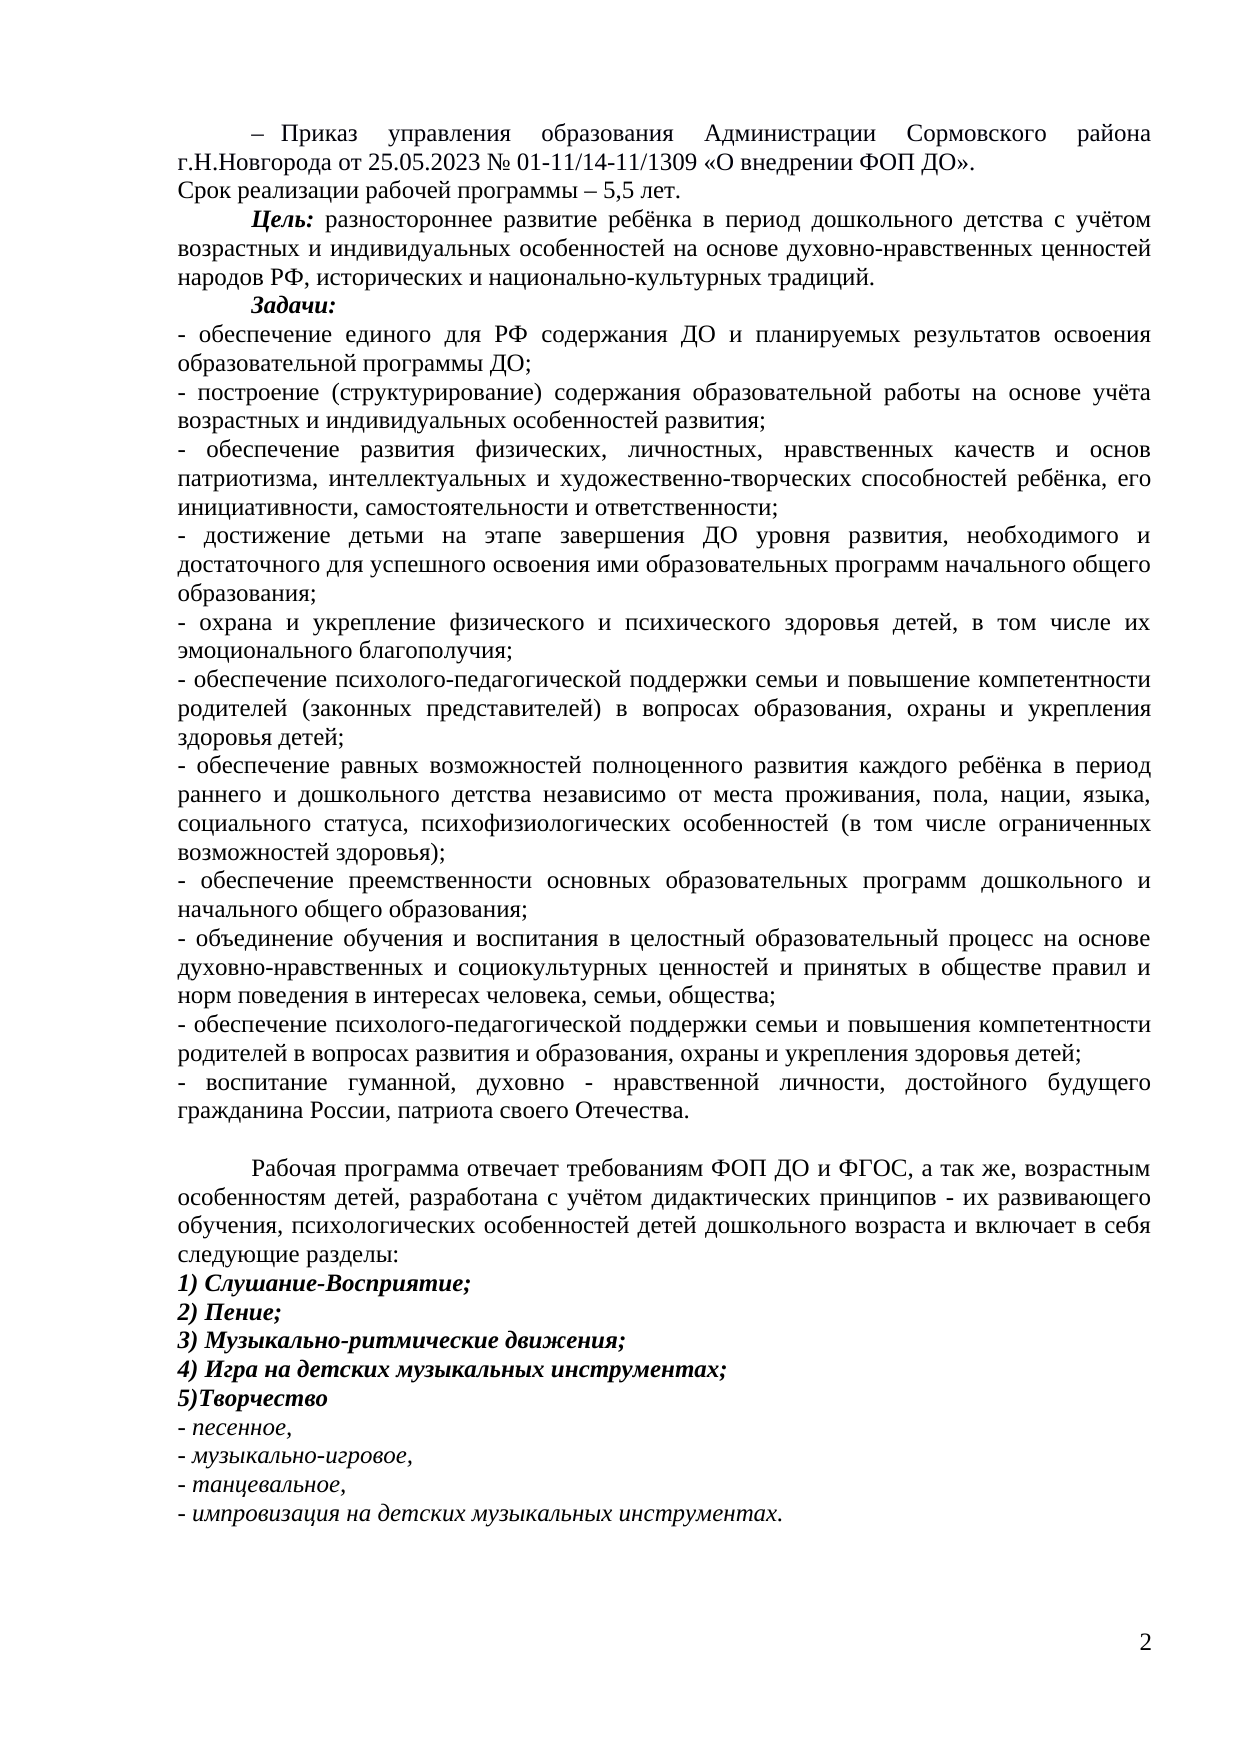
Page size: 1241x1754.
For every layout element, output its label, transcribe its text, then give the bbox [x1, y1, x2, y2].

text Рабочая программа отвечает требованиям ФОП ДО и ФГОС, а так же, возрастным особенностям детей, разработана с учётом дидактических принципов - их развивающего обучения, психологических особенностей детей дошкольного возраста и включает в себя следующие разделы: [177, 1153, 1152, 1268]
text - обеспечение психолого-педагогической поддержки семьи и повышение компетентности родителей (законных представителей) в вопросах образования, охраны и укрепления здоровья детей; [177, 664, 1152, 751]
text - построение (структурирование) содержания образовательной работы на основе учёта возрастных и индивидуальных особенностей развития; [177, 377, 1152, 434]
text - обеспечение преемственности основных образовательных программ дошкольного и начального общего образования; [177, 866, 1152, 923]
text - музыкально-игровое, [177, 1441, 1152, 1469]
text 4) Игра на детских музыкальных инструментах; [177, 1354, 1152, 1383]
text - обеспечение развития физических, личностных, нравственных качеств и основ патриотизма, интеллектуальных и художественно-творческих способностей ребёнка, его инициативности, самостоятельности и ответственности; [177, 434, 1152, 521]
text Цель: разностороннее развитие ребёнка в период дошкольного детства с учётом возрастных и индивидуальных особенностей на основе духовно-нравственных ценностей народов РФ, исторических и национально-культурных традиций. [177, 204, 1152, 291]
text Задачи: [177, 291, 1152, 319]
text 5)Творчество [177, 1383, 1152, 1412]
text - объединение обучения и воспитания в целостный образовательный процесс на основе духовно-нравственных и социокультурных ценностей и принятых в обществе правил и норм поведения в интересах человека, семьи, общества; [177, 923, 1152, 1009]
text - воспитание гуманной, духовно - нравственной личности, достойного будущего гражданина России, патриота своего Отечества. [177, 1067, 1152, 1124]
text - достижение детьми на этапе завершения ДО уровня развития, необходимого и достаточного для успешного освоения ими образовательных программ начального общего образования; [177, 521, 1152, 607]
text - обеспечение психолого-педагогической поддержки семьи и повышения компетентности родителей в вопросах развития и образования, охраны и укрепления здоровья детей; [177, 1009, 1152, 1067]
text - обеспечение равных возможностей полноценного развития каждого ребёнка в период раннего и дошкольного детства независимо от места проживания, пола, нации, языка, социального статуса, психофизиологических особенностей (в том числе ограниченных возможностей здоровья); [177, 751, 1152, 866]
text 2) Пение; [177, 1297, 1152, 1326]
text - танцевальное, [177, 1469, 1152, 1498]
list Приказ управления образования Администрации Сормовского района г.Н.Новгорода от 25.05.2023 № 01-11/14-11/1309 «О внедрении ФОП ДО». [177, 118, 1152, 176]
text 3) Музыкально-ритмические движения; [177, 1326, 1152, 1354]
text - песенное, [177, 1412, 1152, 1441]
text - обеспечение единого для РФ содержания ДО и планируемых результатов освоения образовательной программы ДО; [177, 319, 1152, 377]
text - охрана и укрепление физического и психического здоровья детей, в том числе их эмоционального благополучия; [177, 607, 1152, 664]
text Срок реализации рабочей программы – 5,5 лет. [177, 176, 1152, 204]
text - импровизация на детских музыкальных инструментах. [177, 1498, 1152, 1527]
text 1) Слушание-Восприятие; [177, 1268, 1152, 1297]
